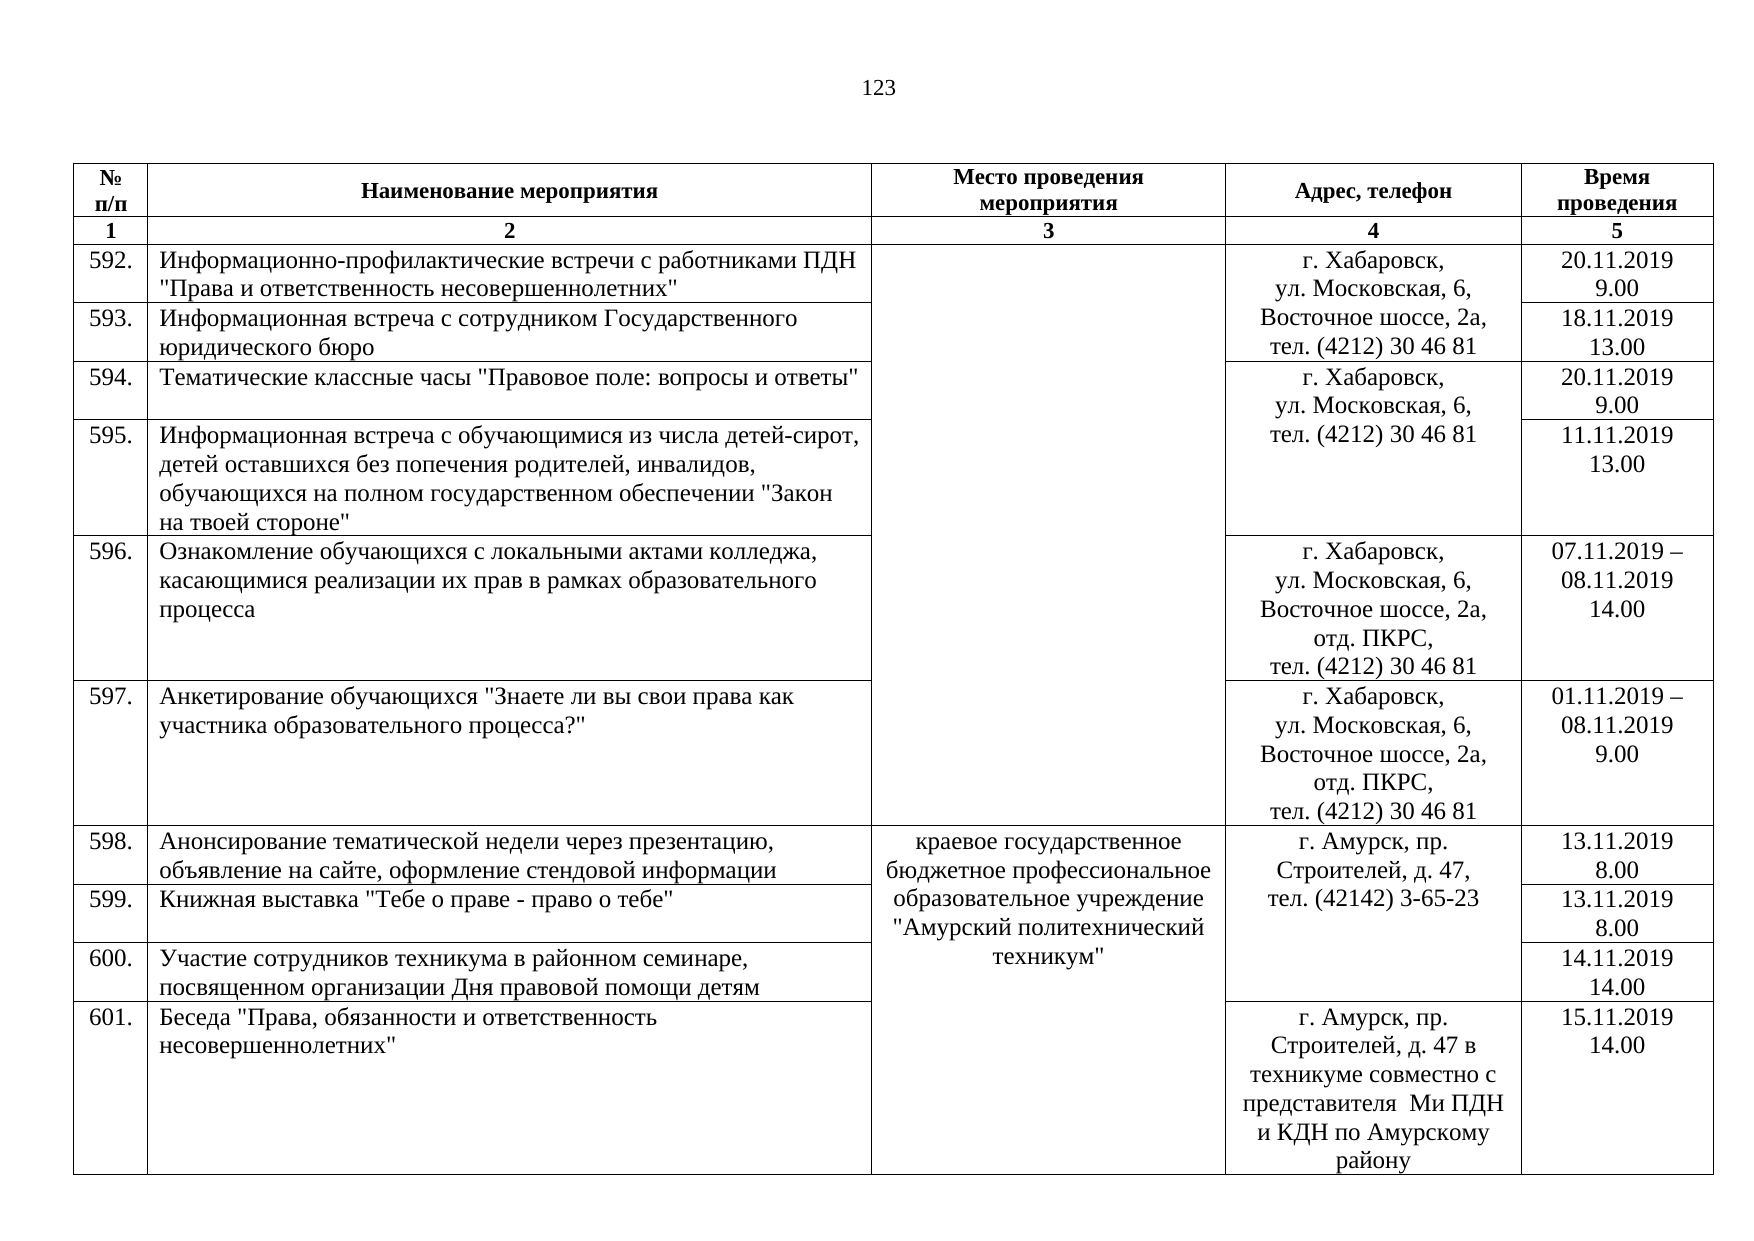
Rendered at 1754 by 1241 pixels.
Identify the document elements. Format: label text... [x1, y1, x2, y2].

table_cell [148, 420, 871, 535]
table_cell 5 [1522, 217, 1713, 244]
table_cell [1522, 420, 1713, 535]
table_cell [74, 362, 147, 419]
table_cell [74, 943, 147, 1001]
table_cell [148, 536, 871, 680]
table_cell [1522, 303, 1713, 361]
table_header Время проведения [1522, 164, 1713, 216]
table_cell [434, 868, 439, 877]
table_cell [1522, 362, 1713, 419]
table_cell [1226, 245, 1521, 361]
table_cell 3 [872, 217, 1225, 244]
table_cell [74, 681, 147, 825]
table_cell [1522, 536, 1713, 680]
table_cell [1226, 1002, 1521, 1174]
table_cell 1 [74, 217, 147, 244]
table_cell 2 [148, 217, 871, 244]
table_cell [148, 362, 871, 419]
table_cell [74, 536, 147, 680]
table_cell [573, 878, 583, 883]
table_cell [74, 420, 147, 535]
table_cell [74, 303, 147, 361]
table_cell 4 [1226, 217, 1521, 244]
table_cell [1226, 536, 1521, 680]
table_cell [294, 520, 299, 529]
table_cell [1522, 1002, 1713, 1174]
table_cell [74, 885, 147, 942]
table_header Наименование мероприятия [148, 164, 871, 216]
table_header Адрес, телефон [1226, 164, 1521, 216]
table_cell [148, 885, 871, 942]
table_header № п/п [74, 164, 147, 216]
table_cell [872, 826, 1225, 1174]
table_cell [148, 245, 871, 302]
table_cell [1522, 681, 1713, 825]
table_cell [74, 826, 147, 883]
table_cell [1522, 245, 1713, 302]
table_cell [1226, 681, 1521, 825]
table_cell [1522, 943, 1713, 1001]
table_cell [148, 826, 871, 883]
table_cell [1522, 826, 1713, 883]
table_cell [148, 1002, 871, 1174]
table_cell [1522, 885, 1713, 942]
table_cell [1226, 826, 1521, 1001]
table_header Место проведения мероприятия [872, 164, 1225, 216]
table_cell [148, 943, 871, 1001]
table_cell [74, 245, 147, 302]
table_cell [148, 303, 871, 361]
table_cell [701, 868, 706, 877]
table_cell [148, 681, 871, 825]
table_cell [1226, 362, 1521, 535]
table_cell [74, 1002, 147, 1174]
